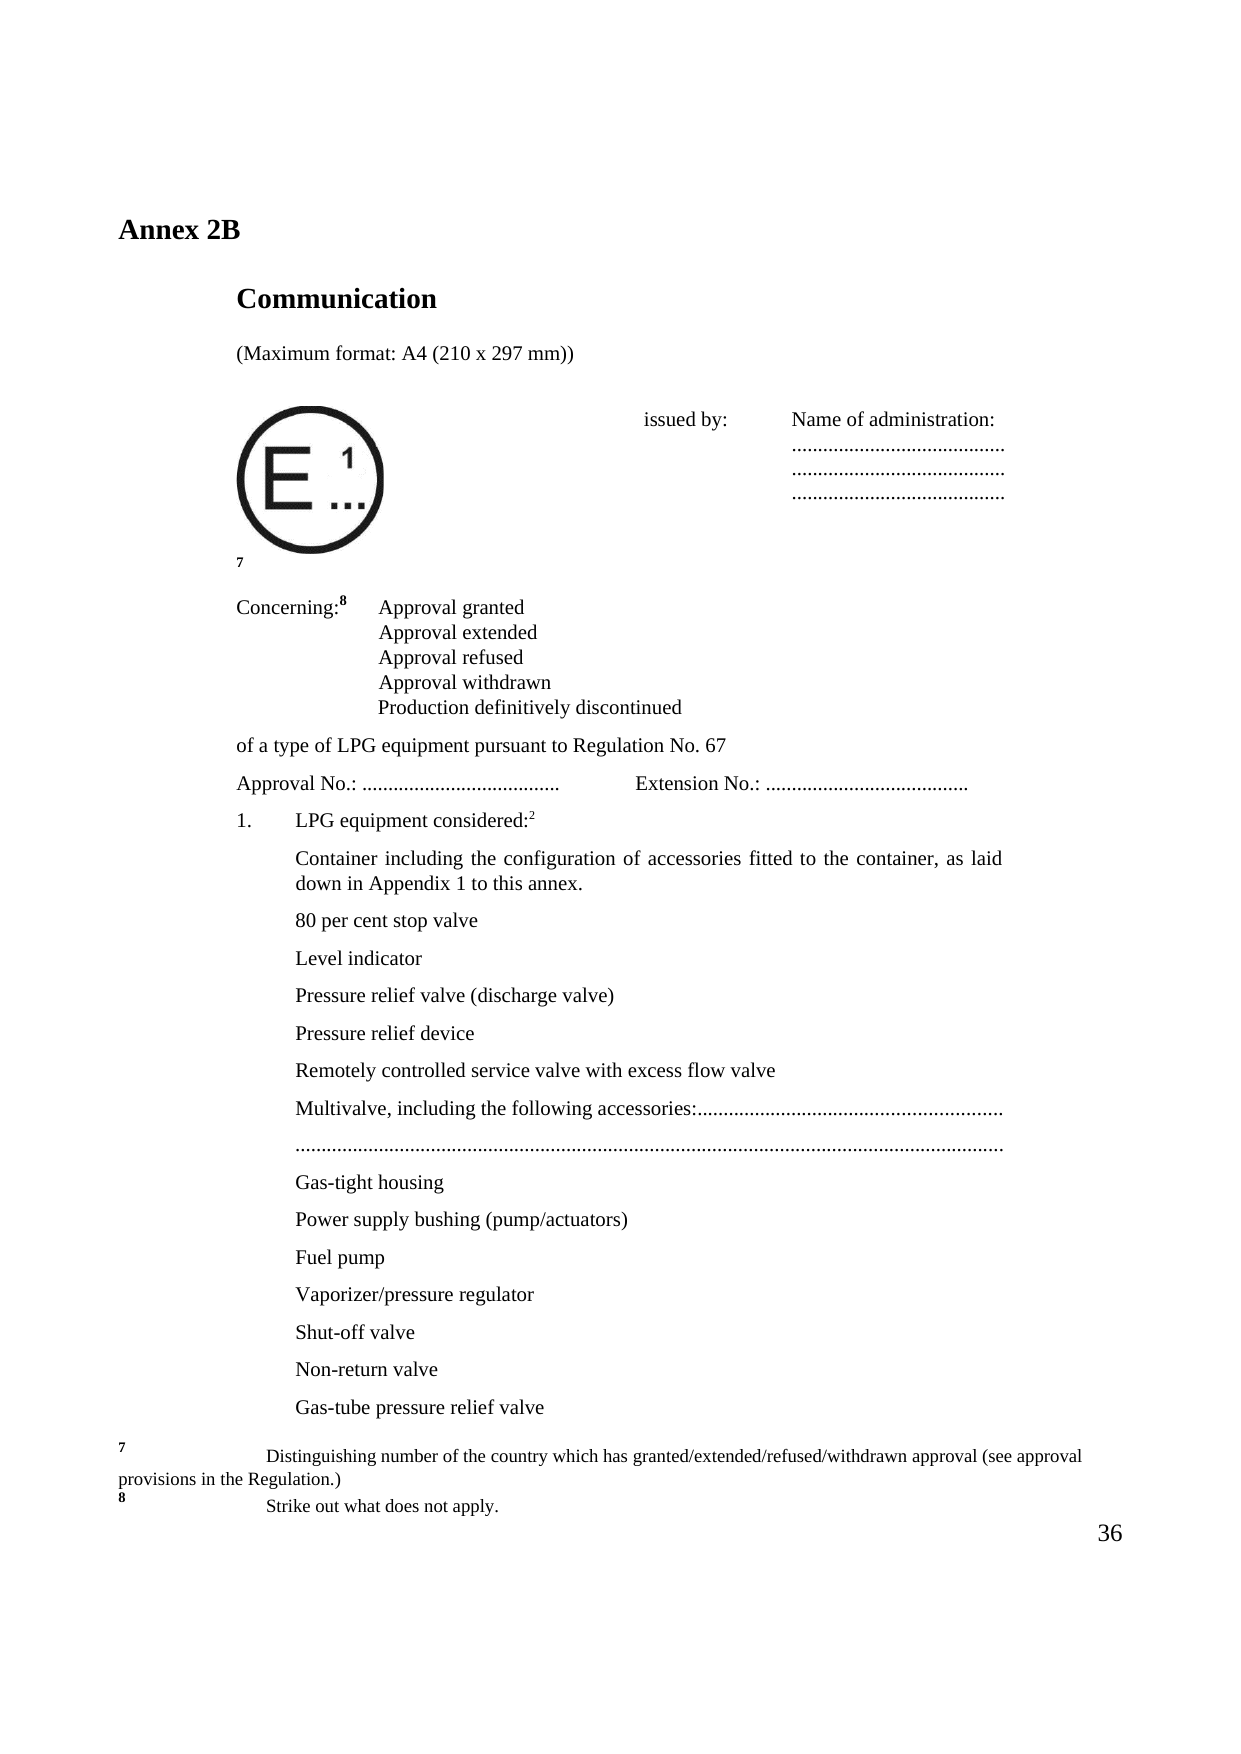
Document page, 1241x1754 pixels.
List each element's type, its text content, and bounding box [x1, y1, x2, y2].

text Shut-off valve [236, 1319, 1004, 1344]
text Level indicator [236, 945, 1004, 970]
text Concerning: Approval granted [236, 595, 1004, 620]
text Non-return valve [236, 1356, 1004, 1381]
text Annex 2B [118, 215, 1004, 246]
text Pressure relief device [236, 1020, 1004, 1045]
text Approval extended [378, 620, 1004, 645]
text Gas-tight housing [236, 1169, 1004, 1194]
text Production definitively discontinued [377, 695, 1004, 720]
text (Maximum format: A4 (210 x 297 mm)) [236, 340, 1004, 365]
text Communication [118, 283, 1004, 315]
text Power supply bushing (pump/actuators) [236, 1206, 1004, 1231]
text Vaporizer/pressure regulator [236, 1281, 1004, 1306]
text Fuel pump [236, 1244, 1004, 1269]
text Approval withdrawn [378, 670, 1004, 695]
text Pressure relief valve (discharge valve) [236, 982, 1004, 1007]
text 1. LPG equipment considered:2 [236, 807, 1004, 832]
text Approval refused [378, 645, 1004, 670]
text of a type of LPG equipment pursuant to Regulation No. 67 [236, 732, 1004, 757]
picture [236, 406, 384, 554]
text 80 per cent stop valve [236, 907, 1004, 932]
text Remotely controlled service valve with excess flow valve [236, 1057, 1004, 1082]
text Approval No.: ...................................... Extension No.: ....................................... [236, 770, 1004, 795]
text Gas-tube pressure relief valve [236, 1394, 1004, 1419]
text Multivalve, including the following accessories: [236, 1095, 1004, 1120]
text Container including the configuration of accessories fitted to the container, as laid down in Appendix 1 to this annex. [236, 845, 1004, 895]
